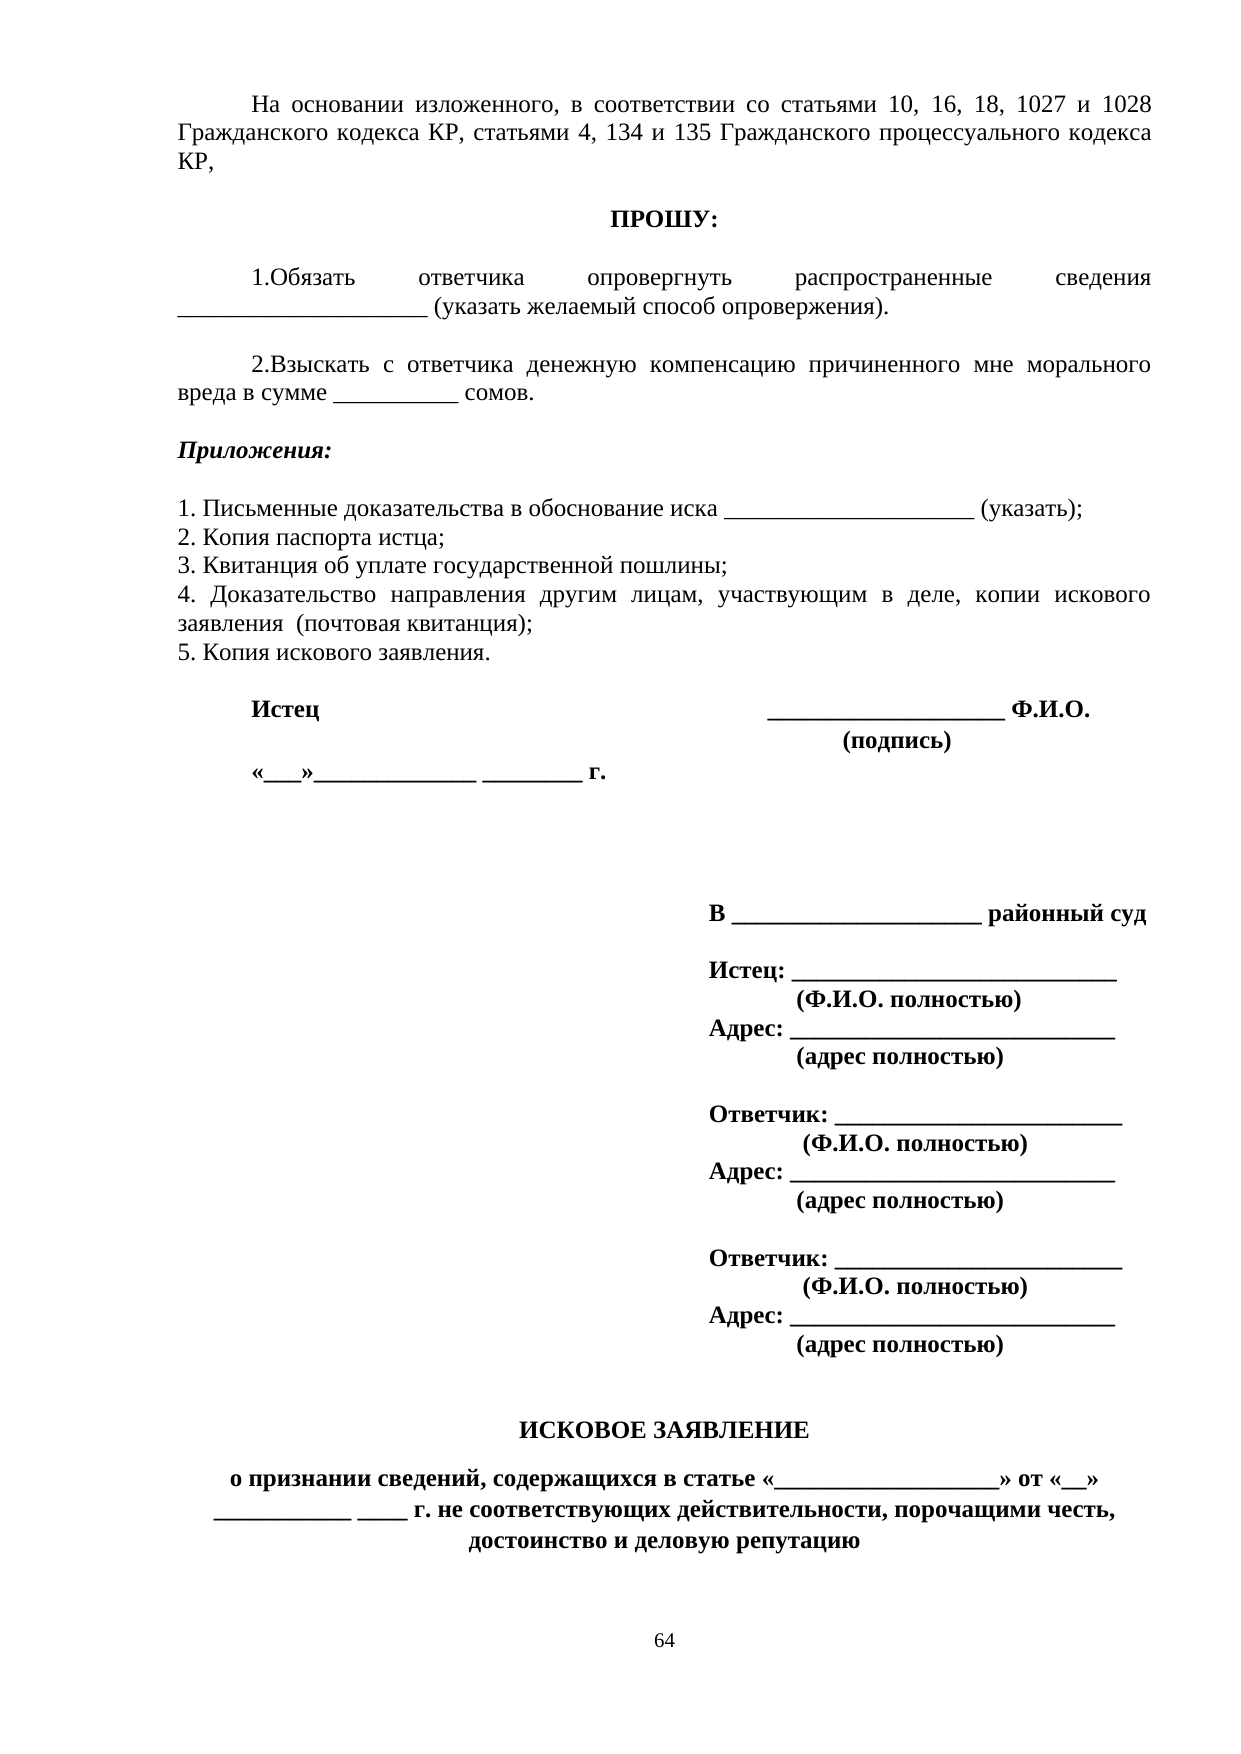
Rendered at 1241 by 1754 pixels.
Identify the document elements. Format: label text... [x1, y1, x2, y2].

text 1.Обязать ответчика опровергнуть распространенные сведения ____________________ (указать желаемый способ опровержения). [177, 262, 1152, 319]
text 4. Доказательство направления другим лицам, участвующим в деле, копии искового заявления (почтовая квитанция); [177, 579, 1152, 637]
text (адрес полностью) [709, 1329, 1152, 1358]
text (Ф.И.О. полностью) Адрес: __________________________ [709, 984, 1152, 1041]
text (подпись) [177, 725, 1152, 754]
text 2.Взыскать с ответчика денежную компенсацию причиненного мне морального вреда в сумме __________ сомов. [177, 349, 1152, 406]
text «___»_____________ ________ г. [177, 756, 1152, 785]
text (адрес полностью) [709, 1041, 1152, 1070]
text 2. Копия паспорта истца; [177, 522, 1152, 550]
text Приложения: [177, 435, 1152, 464]
text о признании сведений, содержащихся в статье «__________________» от «__» ___________ ____ г. не соответствующих действительности, порочащими честь, достоинство и деловую репутацию [177, 1463, 1152, 1554]
text Истец ___________________ Ф.И.О. [177, 694, 1152, 723]
text Истец: __________________________ [709, 926, 1152, 984]
text 3. Квитанция об уплате государственной пошлины; [177, 550, 1152, 579]
text (Ф.И.О. полностью) Адрес: __________________________ [709, 1128, 1152, 1185]
text В ____________________ районный суд [709, 898, 1152, 926]
text 1. Письменные доказательства в обоснование иска ____________________ (указать); [177, 493, 1152, 522]
text ИСКОВОЕ ЗАЯВЛЕНИЕ [177, 1415, 1152, 1444]
text Ответчик: _______________________ [709, 1070, 1152, 1128]
text ПРОШУ: [177, 204, 1152, 233]
text (адрес полностью) [709, 1185, 1152, 1214]
text На основании изложенного, в соответствии со статьями 10, 16, 18, 1027 и 1028 Гражданского кодекса КР, статьями 4, 134 и 135 Гражданского процессуального кодекса КР, [177, 89, 1152, 175]
text Ответчик: _______________________ [709, 1243, 1152, 1271]
text (Ф.И.О. полностью) Адрес: __________________________ [709, 1271, 1152, 1329]
text 5. Копия искового заявления. [177, 637, 1152, 665]
